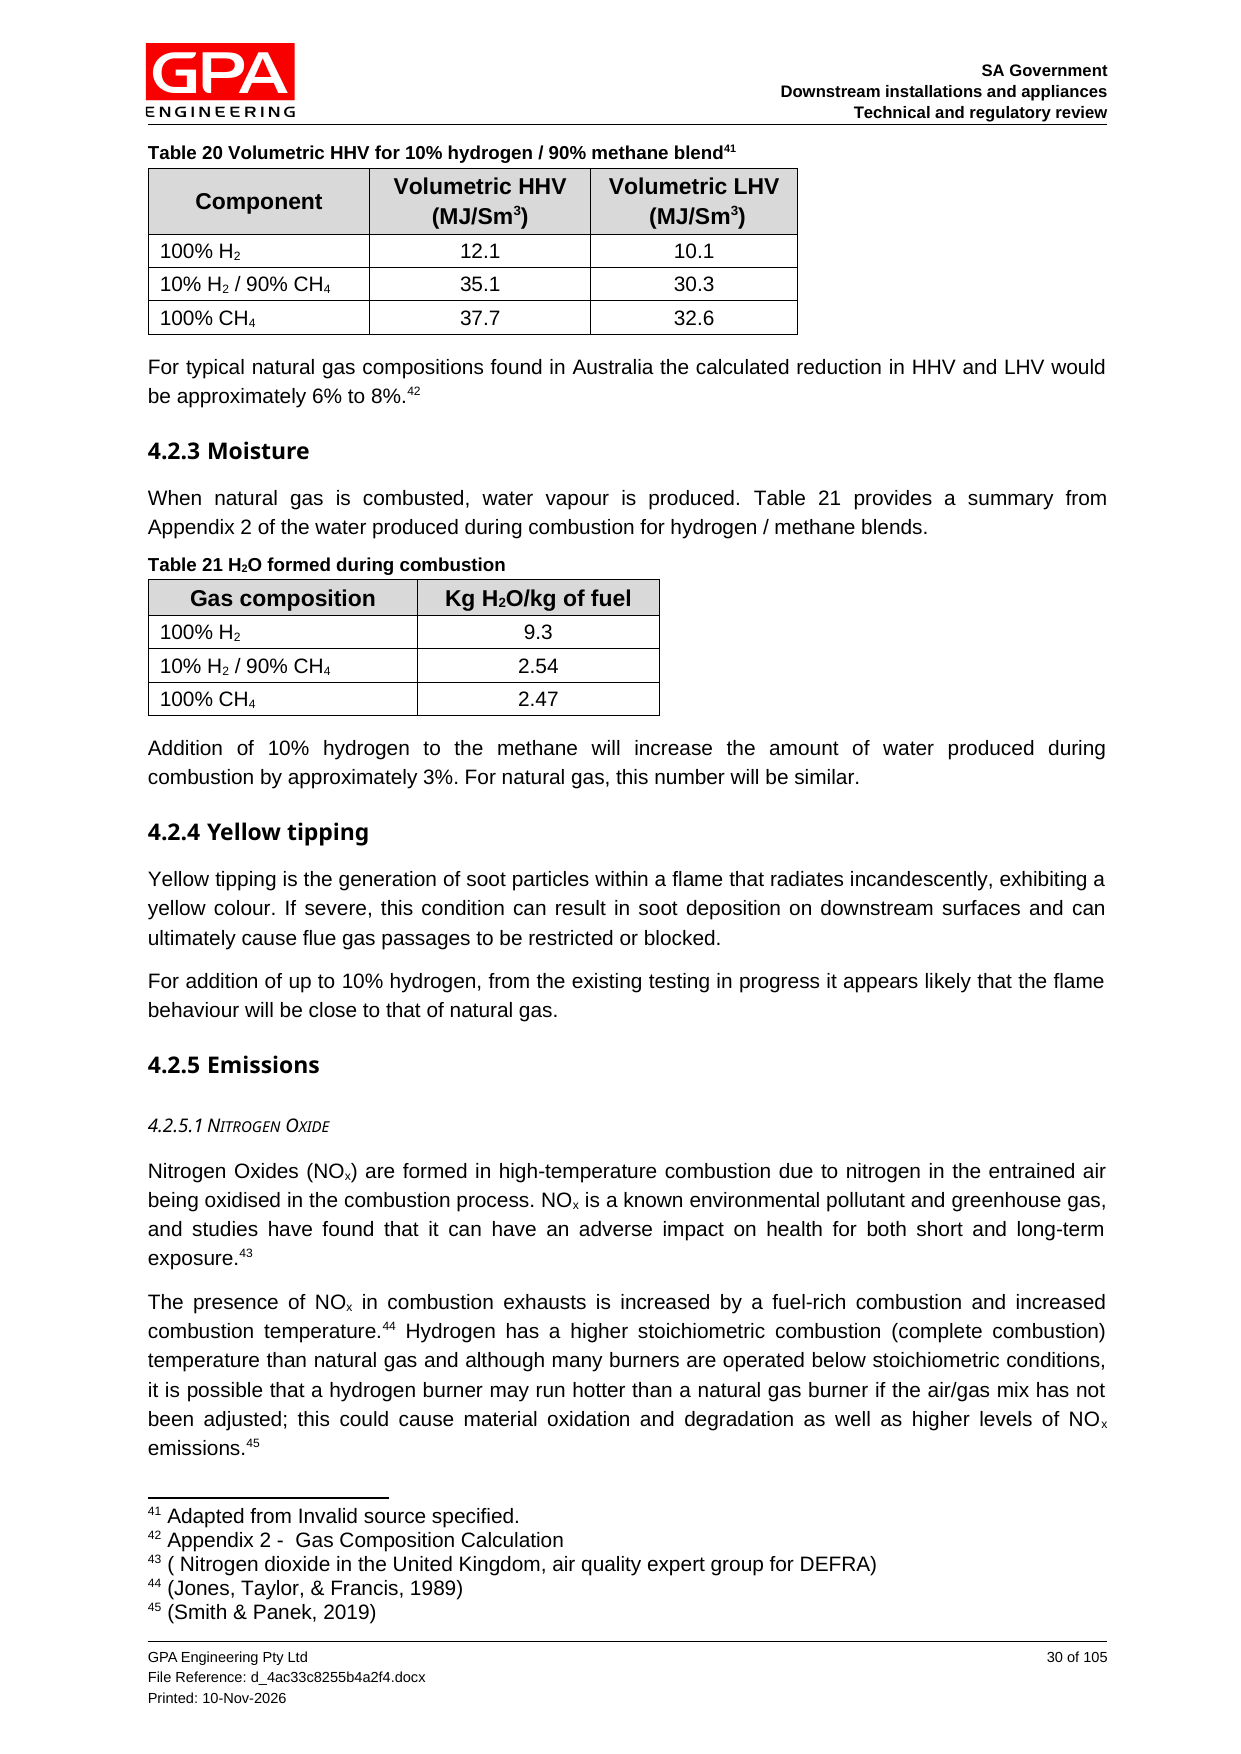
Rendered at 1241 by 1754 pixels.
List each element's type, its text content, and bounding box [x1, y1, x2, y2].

text The presence of NOx in combustion exhausts is increased by a fuel-rich combustion and increased combustion temperature. Hydrogen has a higher stoichiometric combustion (complete combustion) temperature than natural gas and although many burners are operated below stoichiometric conditions, it is possible that a hydrogen burner may run hotter than a natural gas burner if the air/gas mix has not been adjusted; this could cause material oxidation and degradation as well as higher levels of NOx emissions. [148, 1285, 1107, 1460]
text When natural gas is combusted, water vapour is produced. Table 21 provides a summary from Appendix 2 of the water produced during combustion for hydrogen / methane blends. [148, 481, 1107, 539]
table_header Component [149, 169, 369, 234]
text Addition of 10% hydrogen to the methane will increase the amount of water produced during combustion by approximately 3%. For natural gas, this number will be similar. [148, 731, 1107, 789]
table_cell 100% H2 [149, 616, 417, 648]
table_cell 100% H2 [149, 235, 369, 267]
table_cell 2.47 [418, 683, 659, 715]
text For addition of up to 10% hydrogen, from the existing testing in progress it appears likely that the flame behaviour will be close to that of natural gas. [148, 964, 1107, 1022]
table_header Kg H2O/kg of fuel [418, 580, 659, 615]
text Table 21 H2O formed during combustion [148, 553, 1107, 575]
table_header Gas composition [149, 580, 417, 615]
text Table 20 Volumetric HHV for 10% hydrogen / 90% methane blend [148, 142, 1107, 163]
table_header Volumetric HHV (MJ/Sm3) [370, 169, 590, 234]
table_cell 100% CH4 [149, 301, 369, 334]
subtitle Nitrogen Oxide [148, 1106, 1107, 1139]
table_cell 10% H2 / 90% CH4 [149, 268, 369, 300]
text For typical natural gas compositions found in Australia the calculated reduction in HHV and LHV would be approximately 6% to 8%. [148, 349, 1107, 408]
subtitle Emissions [148, 1047, 1107, 1081]
table_header Volumetric LHV (MJ/Sm3) [591, 169, 797, 234]
text Nitrogen Oxides (NOx) are formed in high-temperature combustion due to nitrogen in the entrained air being oxidised in the combustion process. NOx is a known environmental pollutant and greenhouse gas, and studies have found that it can have an adverse impact on health for both short and long-term exposure. [148, 1153, 1107, 1270]
table_cell 32.6 [591, 301, 797, 334]
table_cell 10.1 [591, 235, 797, 267]
text Yellow tipping is the generation of soot particles within a flame that radiates incandescently, exhibiting a yellow colour. If severe, this condition can result in soot deposition on downstream surfaces and can ultimately cause flue gas passages to be restricted or blocked. [148, 862, 1107, 949]
subtitle Moisture [148, 433, 1107, 466]
table_cell 100% CH4 [149, 683, 417, 715]
table_cell 12.1 [370, 235, 590, 267]
table_cell 35.1 [370, 268, 590, 300]
table_cell 37.7 [370, 301, 590, 334]
table_cell 10% H2 / 90% CH4 [149, 649, 417, 682]
subtitle Yellow tipping [148, 814, 1107, 847]
table_cell 2.54 [418, 649, 659, 682]
picture [145, 43, 295, 117]
table_cell 9.3 [418, 616, 659, 648]
table_cell 30.3 [591, 268, 797, 300]
